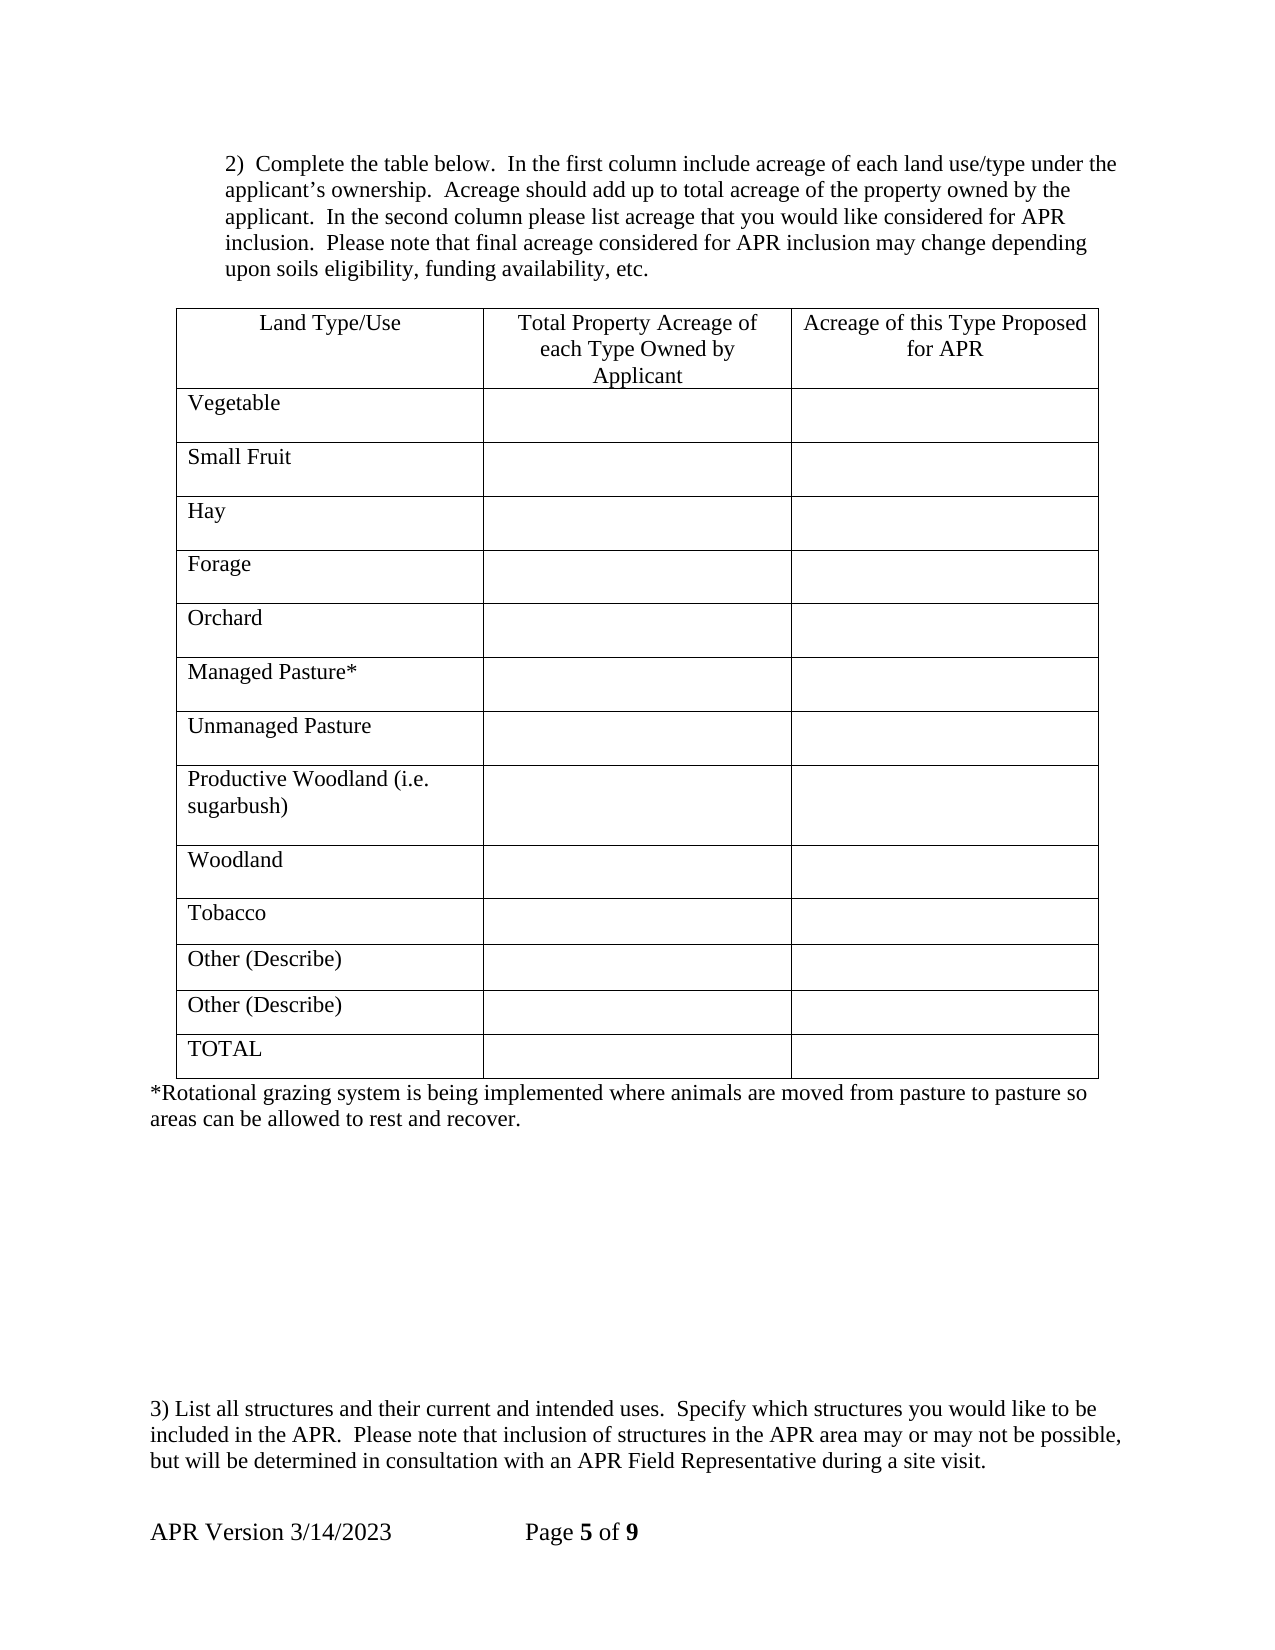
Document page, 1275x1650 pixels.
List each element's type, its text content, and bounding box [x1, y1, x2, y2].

table_cell Productive Woodland (i.e. sugarbush) [177, 766, 483, 844]
table_cell [484, 658, 791, 711]
table_cell [792, 389, 1098, 442]
table_cell [484, 899, 791, 944]
table_cell Woodland [177, 846, 483, 898]
table_cell [792, 991, 1098, 1034]
table_cell [792, 443, 1098, 496]
table_cell [792, 766, 1098, 844]
table_cell Other (Describe) [177, 945, 483, 990]
table_cell Tobacco [177, 899, 483, 944]
table_cell [792, 497, 1098, 549]
table_cell [792, 945, 1098, 990]
table_cell [484, 604, 791, 657]
table_cell Hay [177, 497, 483, 549]
table_cell [792, 551, 1098, 603]
table_header Total Property Acreage of each Type Owned by Applicant [484, 309, 791, 388]
table_cell [792, 1035, 1098, 1077]
table_cell Forage [177, 551, 483, 603]
table_cell [484, 551, 791, 603]
table_cell Other (Describe) [177, 991, 483, 1034]
table_cell Orchard [177, 604, 483, 657]
table_cell [792, 899, 1098, 944]
table_cell TOTAL [177, 1035, 483, 1077]
table_cell [484, 991, 791, 1034]
table_cell [792, 846, 1098, 898]
text 3) List all structures and their current and intended uses. Specify which structures you would like to be included in the APR. Please note that inclusion of structures in the APR area may or may not be possible, but will be determined in consultation with an APR Field Representative during a site visit. [150, 1395, 1125, 1474]
table_header Land Type/Use [177, 309, 483, 388]
table_cell Unmanaged Pasture [177, 712, 483, 764]
table_cell Vegetable [177, 389, 483, 442]
table_cell [484, 846, 791, 898]
table_cell [792, 712, 1098, 764]
table_cell [484, 443, 791, 496]
table_cell [484, 712, 791, 764]
table_cell [484, 945, 791, 990]
table_cell [792, 658, 1098, 711]
text *Rotational grazing system is being implemented where animals are moved from pasture to pasture so areas can be allowed to rest and recover. [150, 1078, 1125, 1131]
table_cell [484, 766, 791, 844]
text 2) Complete the table below. In the first column include acreage of each land use/type under the applicant’s ownership. Acreage should add up to total acreage of the property owned by the applicant. In the second column please list acreage that you would like considered for APR inclusion. Please note that final acreage considered for APR inclusion may change depending upon soils eligibility, funding availability, etc. [225, 150, 1125, 282]
table_cell [484, 497, 791, 549]
table_cell [484, 1035, 791, 1077]
table_cell [484, 389, 791, 442]
table_cell Managed Pasture* [177, 658, 483, 711]
table_cell [792, 604, 1098, 657]
table_cell Small Fruit [177, 443, 483, 496]
table_header Acreage of this Type Proposed for APR [792, 309, 1098, 388]
